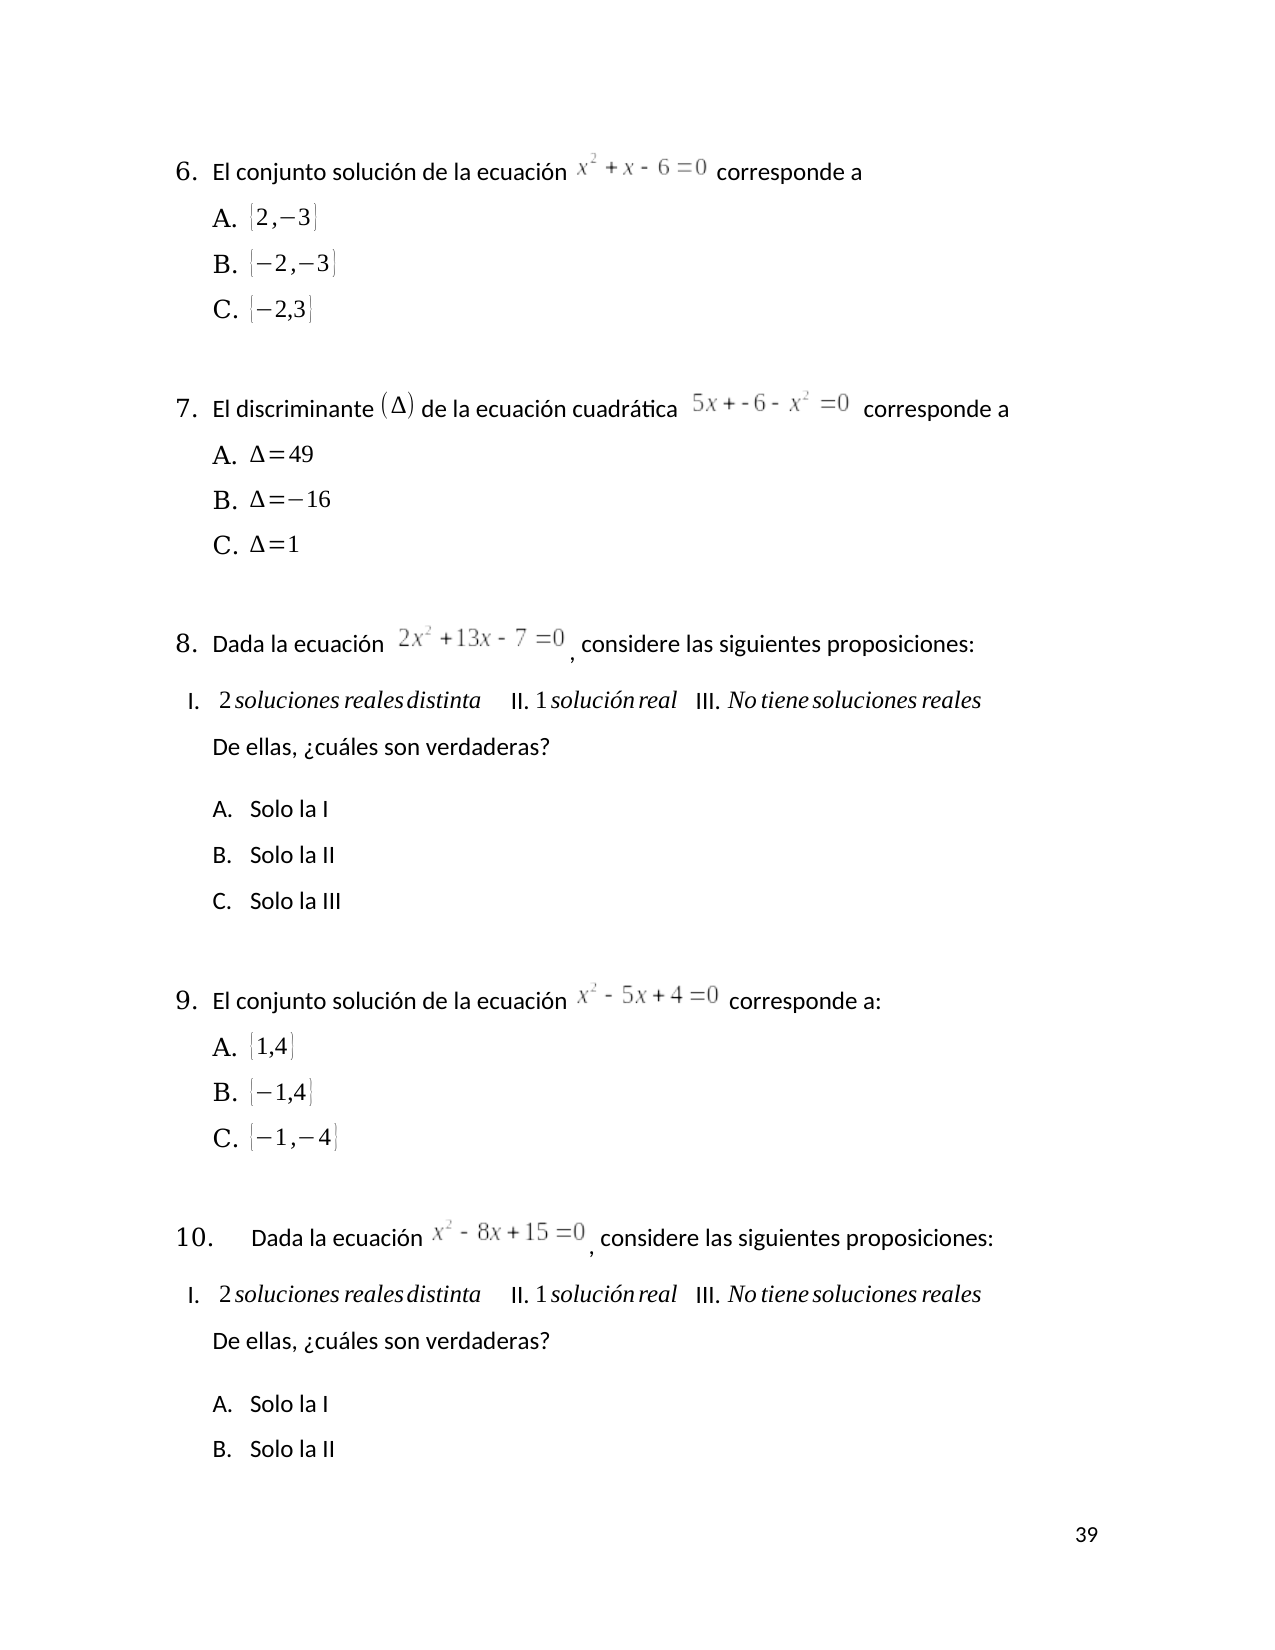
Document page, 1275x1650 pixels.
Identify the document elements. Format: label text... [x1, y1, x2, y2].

list II. III. [187, 1279, 1098, 1310]
list El conjunto solución de la ecuación corresponde a [175, 148, 1098, 187]
text De ellas, ¿cuáles son verdaderas? [212, 1325, 1098, 1356]
list Solo la I [212, 1388, 1098, 1418]
list Solo la III [212, 885, 1098, 916]
list II. III. [187, 685, 1098, 716]
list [175, 1214, 1098, 1260]
list El conjunto solución de la ecuación corresponde a: [175, 976, 1098, 1016]
text De ellas, ¿cuáles son verdaderas? [212, 731, 1098, 762]
list El discriminante de la ecuación cuadrática corresponde a [175, 385, 1098, 424]
list Dada la ecuación , considere las siguientes proposiciones: [175, 619, 1098, 666]
list Solo la II [212, 1433, 1098, 1464]
list Solo la II [212, 839, 1098, 870]
list Solo la I [212, 793, 1098, 824]
